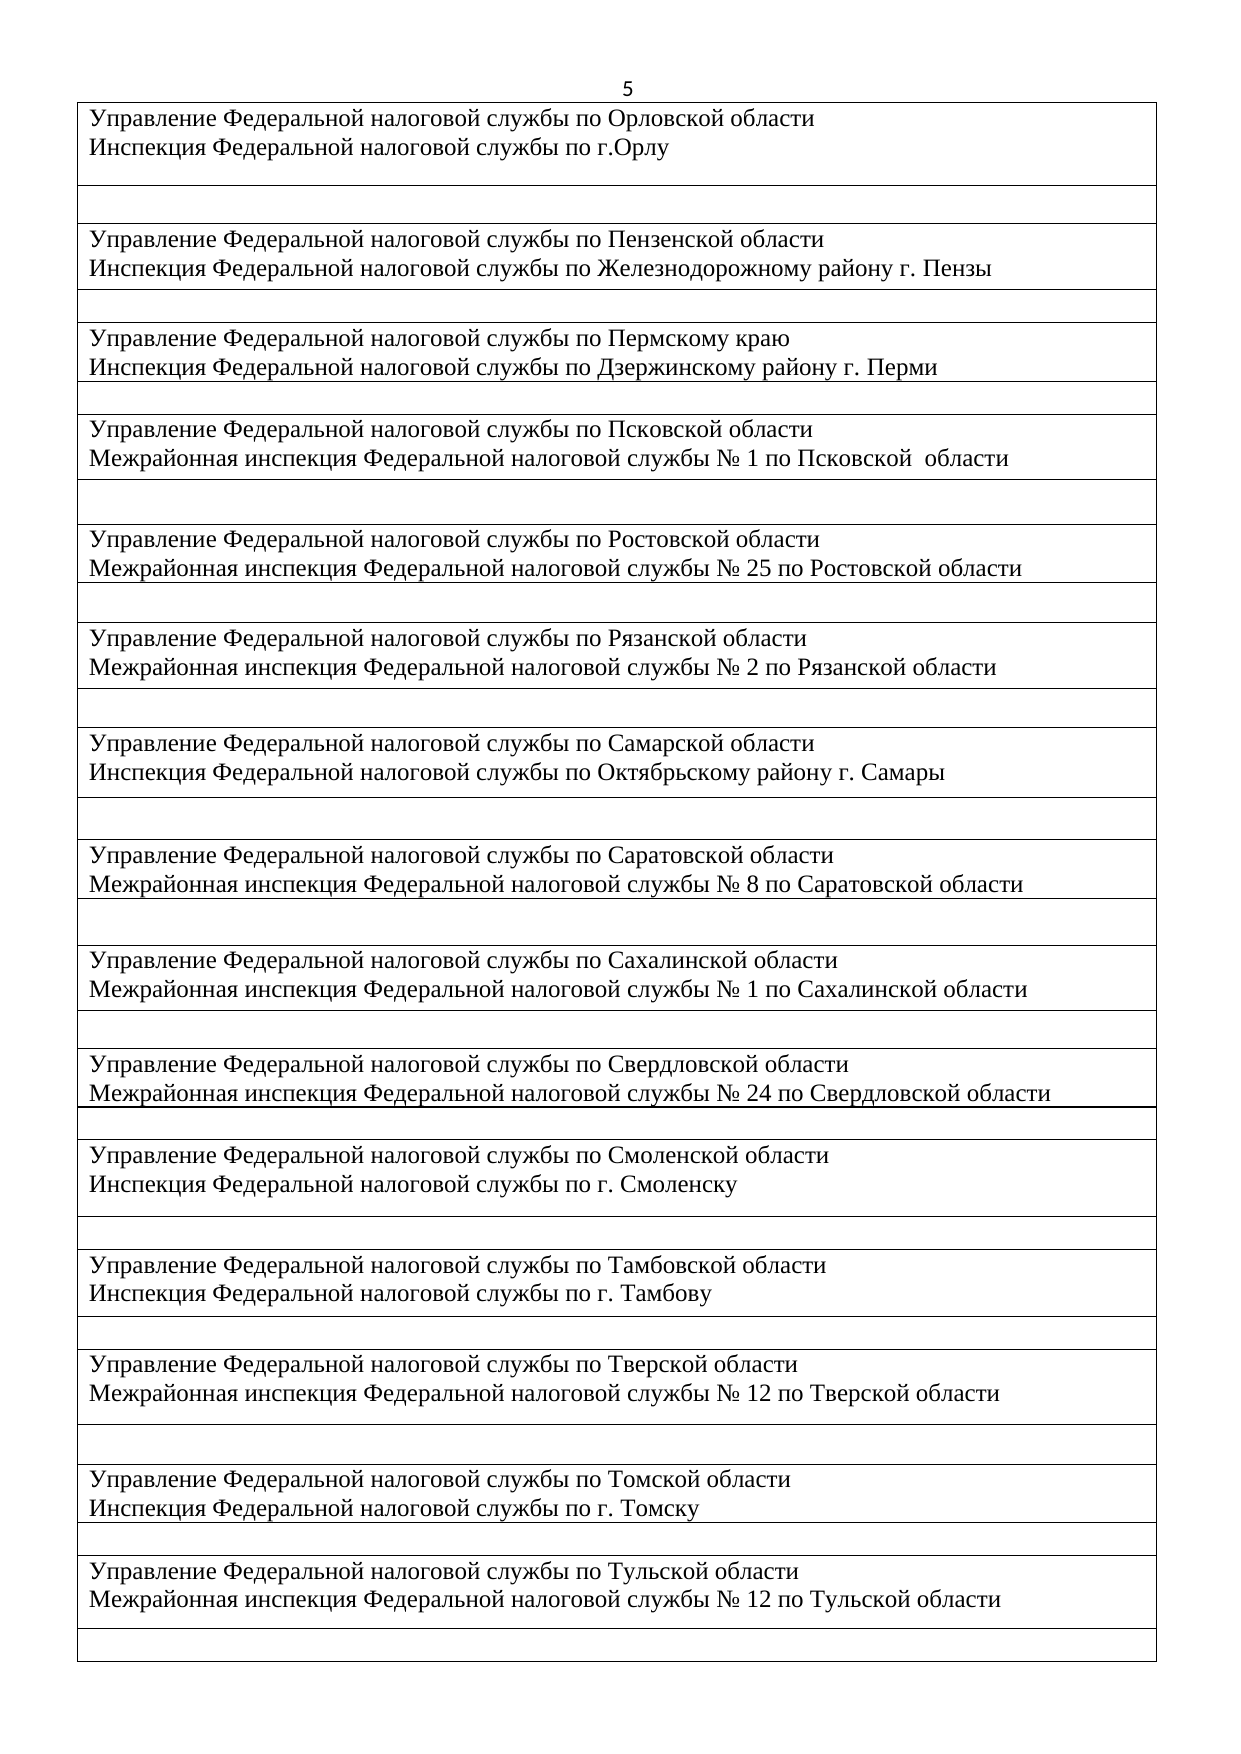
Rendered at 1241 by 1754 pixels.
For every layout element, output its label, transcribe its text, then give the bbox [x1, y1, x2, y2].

table_cell [78, 1317, 1156, 1348]
table_cell Управление Федеральной налоговой службы по Тамбовской области Инспекция Федеральной налоговой службы по г. Тамбову [78, 1250, 1156, 1316]
table_cell [78, 480, 1156, 523]
table_cell Управление Федеральной налоговой службы по Сахалинской области Межрайонная инспекция Федеральной налоговой службы № 1 по Сахалинской области [78, 946, 1156, 1010]
table_cell [78, 1011, 1156, 1048]
table_cell Управление Федеральной налоговой службы по Свердловской области Межрайонная инспекция Федеральной налоговой службы № 24 по Свердловской области [78, 1049, 1156, 1106]
table_cell Управление Федеральной налоговой службы по Пензенской области Инспекция Федеральной налоговой службы по Железнодорожному району г. Пензы [78, 224, 1156, 288]
table_cell Управление Федеральной налоговой службы по Пермскому краю Инспекция Федеральной налоговой службы по Дзержинскому району г. Перми [78, 323, 1156, 381]
table_cell Управление Федеральной налоговой службы по Псковской области Межрайонная инспекция Федеральной налоговой службы № 1 по Псковской области [78, 415, 1156, 479]
table_cell [78, 899, 1156, 944]
table_cell Управление Федеральной налоговой службы по Самарской области Инспекция Федеральной налоговой службы по Октябрьскому району г. Самары [78, 728, 1156, 797]
table_cell Управление Федеральной налоговой службы по Рязанской области Межрайонная инспекция Федеральной налоговой службы № 2 по Рязанской области [78, 623, 1156, 688]
table_cell [78, 382, 1156, 413]
table_cell [78, 1108, 1156, 1139]
table_cell Управление Федеральной налоговой службы по Томской области Инспекция Федеральной налоговой службы по г. Томску [78, 1465, 1156, 1522]
table_cell Управление Федеральной налоговой службы по Ростовской области Межрайонная инспекция Федеральной налоговой службы № 25 по Ростовской области [78, 525, 1156, 582]
table_cell [78, 1523, 1156, 1555]
table_cell [78, 1425, 1156, 1463]
table_cell [78, 1217, 1156, 1249]
table_cell [78, 689, 1156, 727]
table_cell [78, 1629, 1156, 1661]
table_cell [78, 290, 1156, 322]
table_cell [78, 583, 1156, 622]
table_cell [78, 798, 1156, 839]
table_cell Управление Федеральной налоговой службы по Тверской области Межрайонная инспекция Федеральной налоговой службы № 12 по Тверской области [78, 1350, 1156, 1423]
table_cell Управление Федеральной налоговой службы по Саратовской области Межрайонная инспекция Федеральной налоговой службы № 8 по Саратовской области [78, 840, 1156, 898]
table_cell Управление Федеральной налоговой службы по Орловской области Инспекция Федеральной налоговой службы по г.Орлу [78, 103, 1156, 185]
table_cell [78, 186, 1156, 223]
table_cell Управление Федеральной налоговой службы по Тульской области Межрайонная инспекция Федеральной налоговой службы № 12 по Тульской области [78, 1556, 1156, 1628]
table_cell Управление Федеральной налоговой службы по Смоленской области Инспекция Федеральной налоговой службы по г. Смоленску [78, 1140, 1156, 1216]
